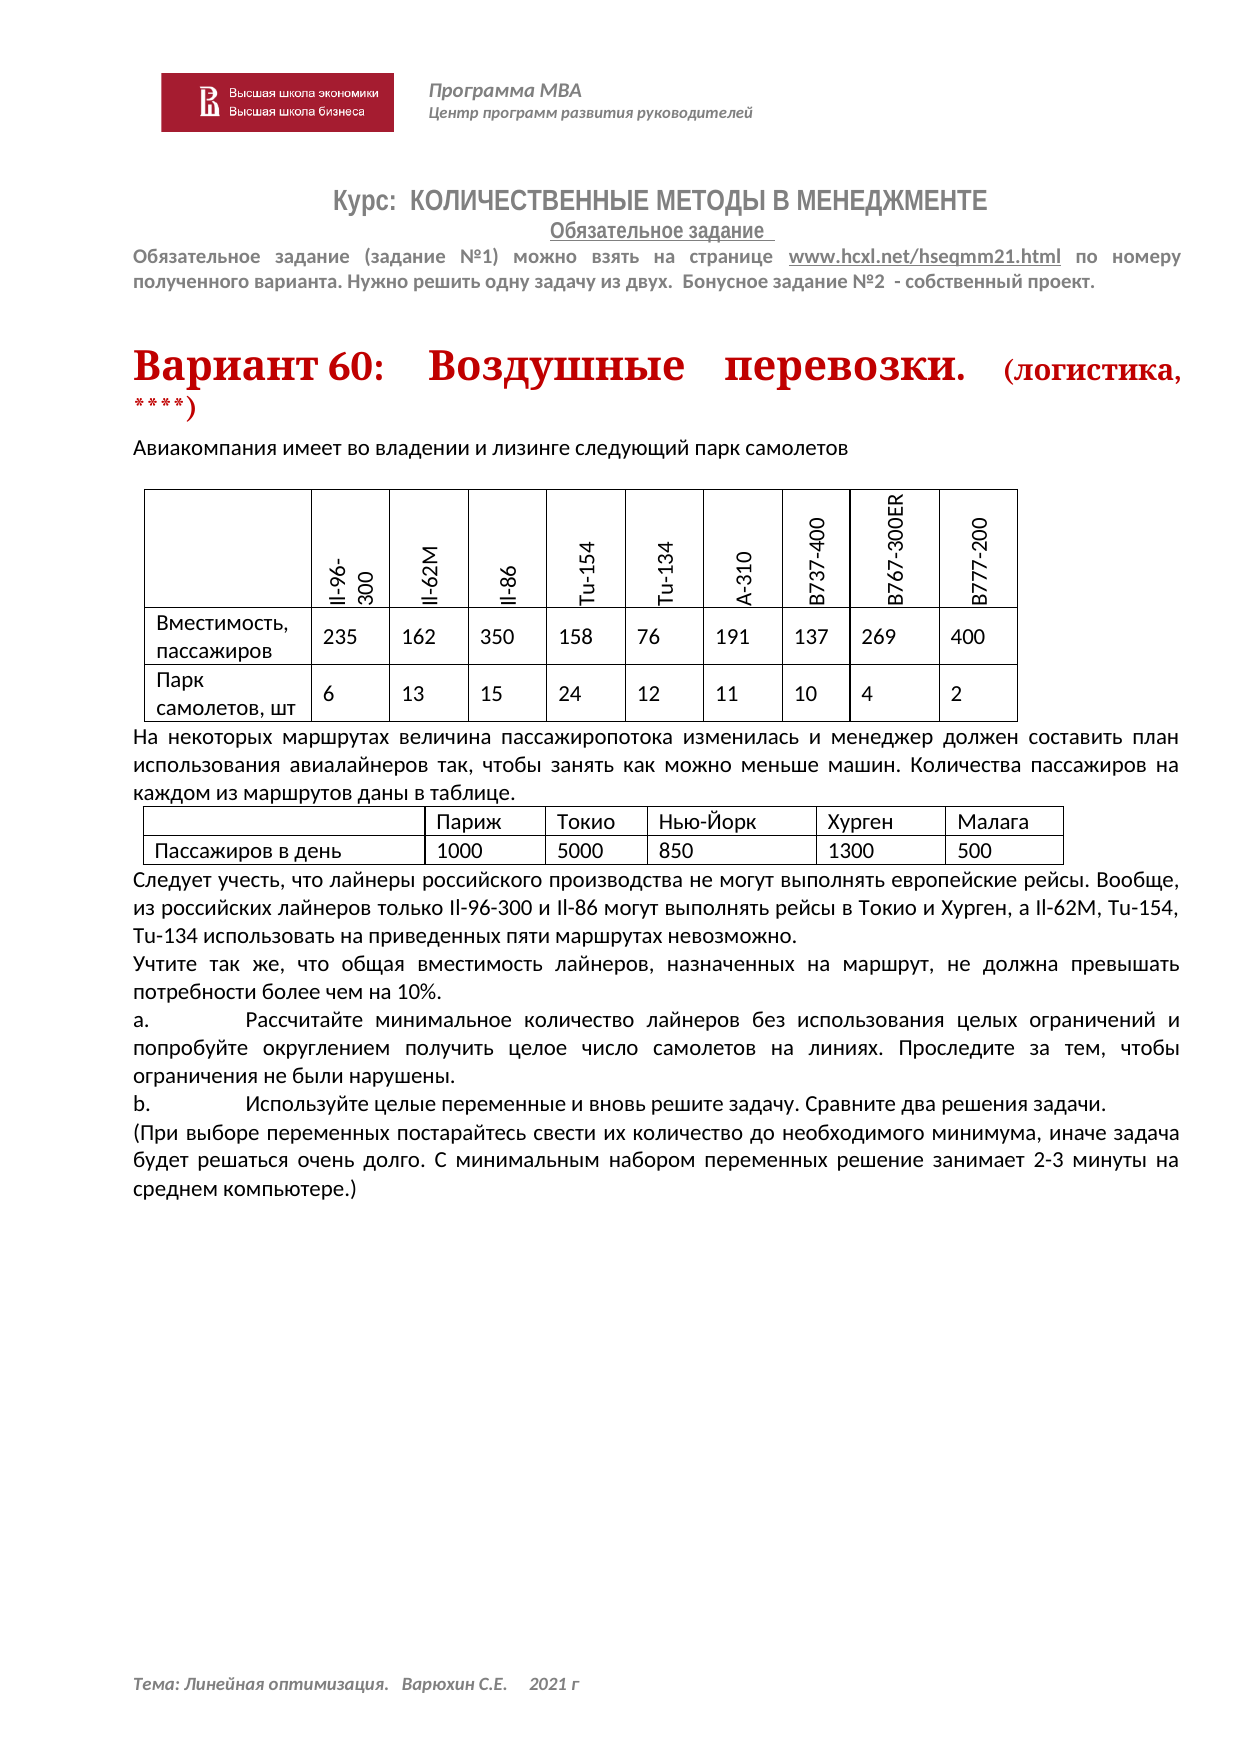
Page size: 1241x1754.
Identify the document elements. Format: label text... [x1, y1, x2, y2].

table_cell 6 [312, 665, 389, 721]
table_cell 235 [312, 608, 389, 664]
table_cell 2 [940, 665, 1017, 721]
table_cell 11 [704, 665, 782, 721]
table_cell 158 [547, 608, 625, 664]
table_cell 13 [390, 665, 468, 721]
table_cell 1300 [817, 836, 945, 864]
table_cell 350 [469, 608, 546, 664]
table_cell 137 [783, 608, 849, 664]
table_header B777-200 [940, 490, 1017, 607]
table_cell 1000 [426, 836, 545, 864]
table_cell Пассажиров в день [144, 836, 424, 864]
text (При выборе переменных постарайтесь свести их количество до необходимого минимума, иначе задача будет решаться очень долго. С минимальным набором переменных решение занимает 2-3 минуты на среднем компьютере.) [133, 1118, 1181, 1202]
table_header B737-400 [783, 490, 849, 607]
table_cell 24 [547, 665, 625, 721]
table_header Токио [546, 807, 647, 835]
table_cell 269 [851, 608, 939, 664]
table_cell Парк самолетов, шт [145, 665, 311, 721]
table_cell 500 [946, 836, 1063, 864]
table_cell 191 [704, 608, 782, 664]
text Следует учесть, что лайнеры российского производства не могут выполнять европейские рейсы. Вообще, из российских лайнеров только Il-96-300 и Il-86 могут выполнять рейсы в Токио и Хурген, а Il-62M, Tu-154, Tu-134 использовать на приведенных пяти маршрутах невозможно. [133, 865, 1181, 949]
table_header Малага [946, 807, 1063, 835]
table_cell 850 [648, 836, 816, 864]
table_header Il-86 [469, 490, 546, 607]
table_header Хурген [817, 807, 945, 835]
table_header A-310 [704, 490, 782, 607]
table_cell Вместимость, пассажиров [145, 608, 311, 664]
table_cell 162 [390, 608, 468, 664]
picture [161, 73, 394, 132]
table_header Париж [426, 807, 545, 835]
table_header Нью-Йорк [648, 807, 816, 835]
text Учтите так же, что общая вместимость лайнеров, назначенных на маршрут, не должна превышать потребности более чем на 10%. [133, 949, 1181, 1006]
text Вариант 60: Воздушные перевозки. (логистика, ****) [133, 343, 1181, 424]
table_header [144, 807, 424, 835]
table_header Il-96- 300 [312, 490, 389, 607]
table_cell 12 [626, 665, 703, 721]
table_header Tu-154 [547, 490, 625, 607]
table_header B767-300ER [851, 490, 939, 607]
table_cell 15 [469, 665, 546, 721]
table_header Tu-134 [626, 490, 703, 607]
list Используйте целые переменные и вновь решите задачу. Сравните два решения задачи. [133, 1089, 1181, 1118]
table_cell 4 [851, 665, 939, 721]
table_cell 400 [940, 608, 1017, 664]
text Авиакомпания имеет во владении и лизинге следующий парк самолетов [133, 433, 1181, 461]
table_header [145, 490, 311, 607]
table_cell 76 [626, 608, 703, 664]
list Рассчитайте минимальное количество лайнеров без использования целых ограничений и попробуйте округлением получить целое число самолетов на линиях. Проследите за тем, чтобы ограничения не были нарушены. [133, 1006, 1181, 1089]
text На некоторых маршрутах величина пассажиропотока изменилась и менеджер должен составить план использования авиалайнеров так, чтобы занять как можно меньше машин. Количества пассажиров на каждом из маршрутов даны в таблице. [133, 722, 1181, 806]
table_cell 5000 [546, 836, 647, 864]
table_header Il-62M [390, 490, 468, 607]
table_cell 10 [783, 665, 849, 721]
